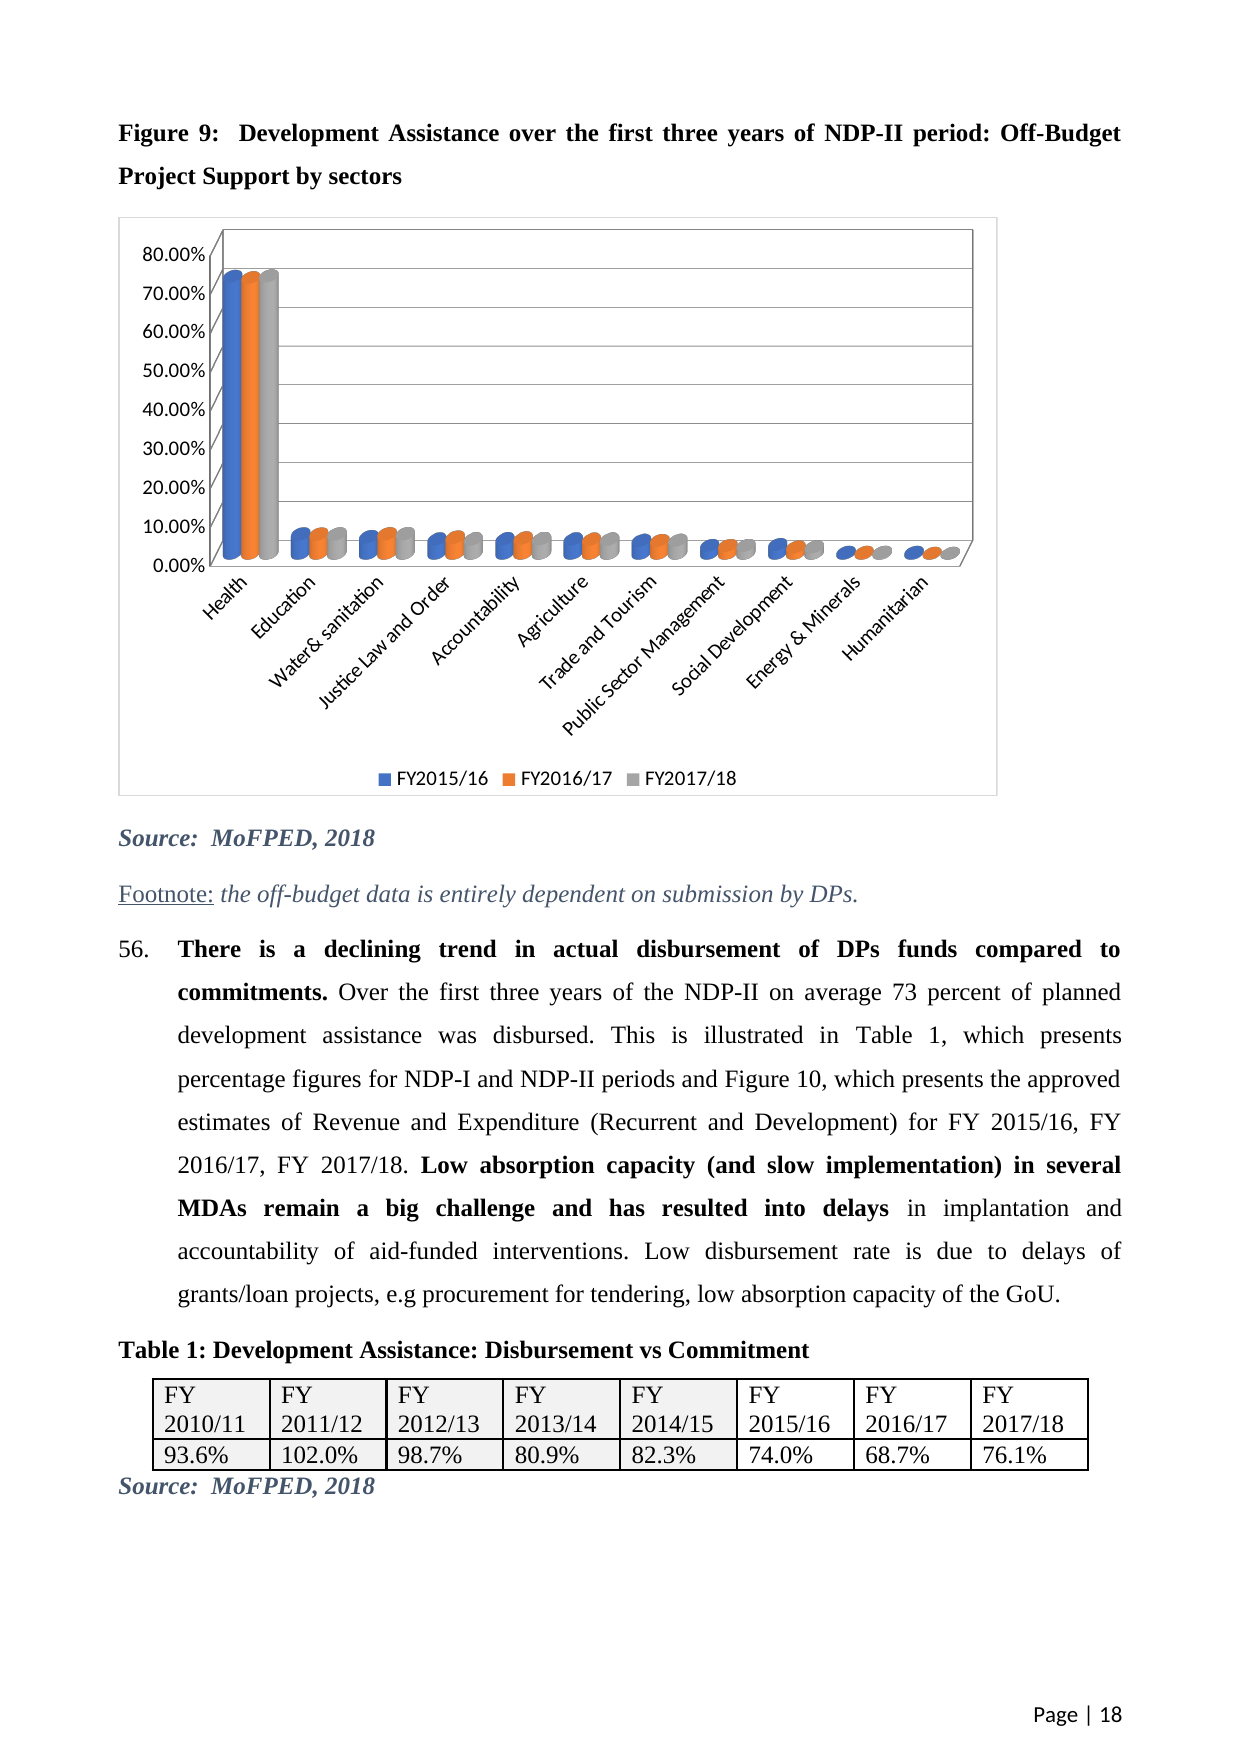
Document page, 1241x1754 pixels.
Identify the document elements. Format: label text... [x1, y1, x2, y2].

table_cell 93.6% [154, 1440, 269, 1469]
table_cell 80.9% [504, 1440, 619, 1469]
table_cell 74.0% [738, 1440, 853, 1469]
table_header FY 2011/12 [271, 1380, 385, 1438]
table_header FY 2013/14 [504, 1380, 619, 1438]
list There is a declining trend in actual disbursement of DPs funds compared to commitments. Over the first three years of the NDP-II on average 73 percent of planned development assistance was disbursed. This is illustrated in Table 1, which presents percentage figures for NDP-I and NDP-II periods and Figure 10, which presents the approved estimates of Revenue and Expenditure (Recurrent and Development) for FY 2015/16, FY 2016/17, FY 2017/18. Low absorption capacity (and slow implementation) in several MDAs remain a big challenge and has resulted into delays in implantation and accountability of aid-funded interventions. Low disbursement rate is due to delays of grants/loan projects, e.g procurement for tendering, low absorption capacity of the GoU. [118, 934, 1122, 1308]
text Source: MoFPED, 2018 [118, 1471, 1122, 1500]
table_cell 82.3% [621, 1440, 736, 1469]
table_cell 98.7% [388, 1440, 502, 1469]
text Table 1: Development Assistance: Disbursement vs Commitment [118, 1335, 1122, 1364]
table_cell 102.0% [271, 1440, 385, 1469]
table_cell 68.7% [855, 1440, 970, 1469]
table_header FY 2017/18 [972, 1380, 1087, 1438]
table_header FY 2016/17 [855, 1380, 970, 1438]
table_header FY 2010/11 [154, 1380, 269, 1438]
text Source: MoFPED, 2018 [118, 823, 1122, 852]
text Figure 9: Development Assistance over the first three years of NDP-II period: Off-Budget Project Support by sectors [118, 118, 1122, 190]
table_header FY 2012/13 [388, 1380, 502, 1438]
table_header FY 2015/16 [738, 1380, 853, 1438]
table_header FY 2014/15 [621, 1380, 736, 1438]
table_cell 76.1% [972, 1440, 1087, 1469]
text Footnote: the off-budget data is entirely dependent on submission by DPs. [118, 879, 1122, 907]
